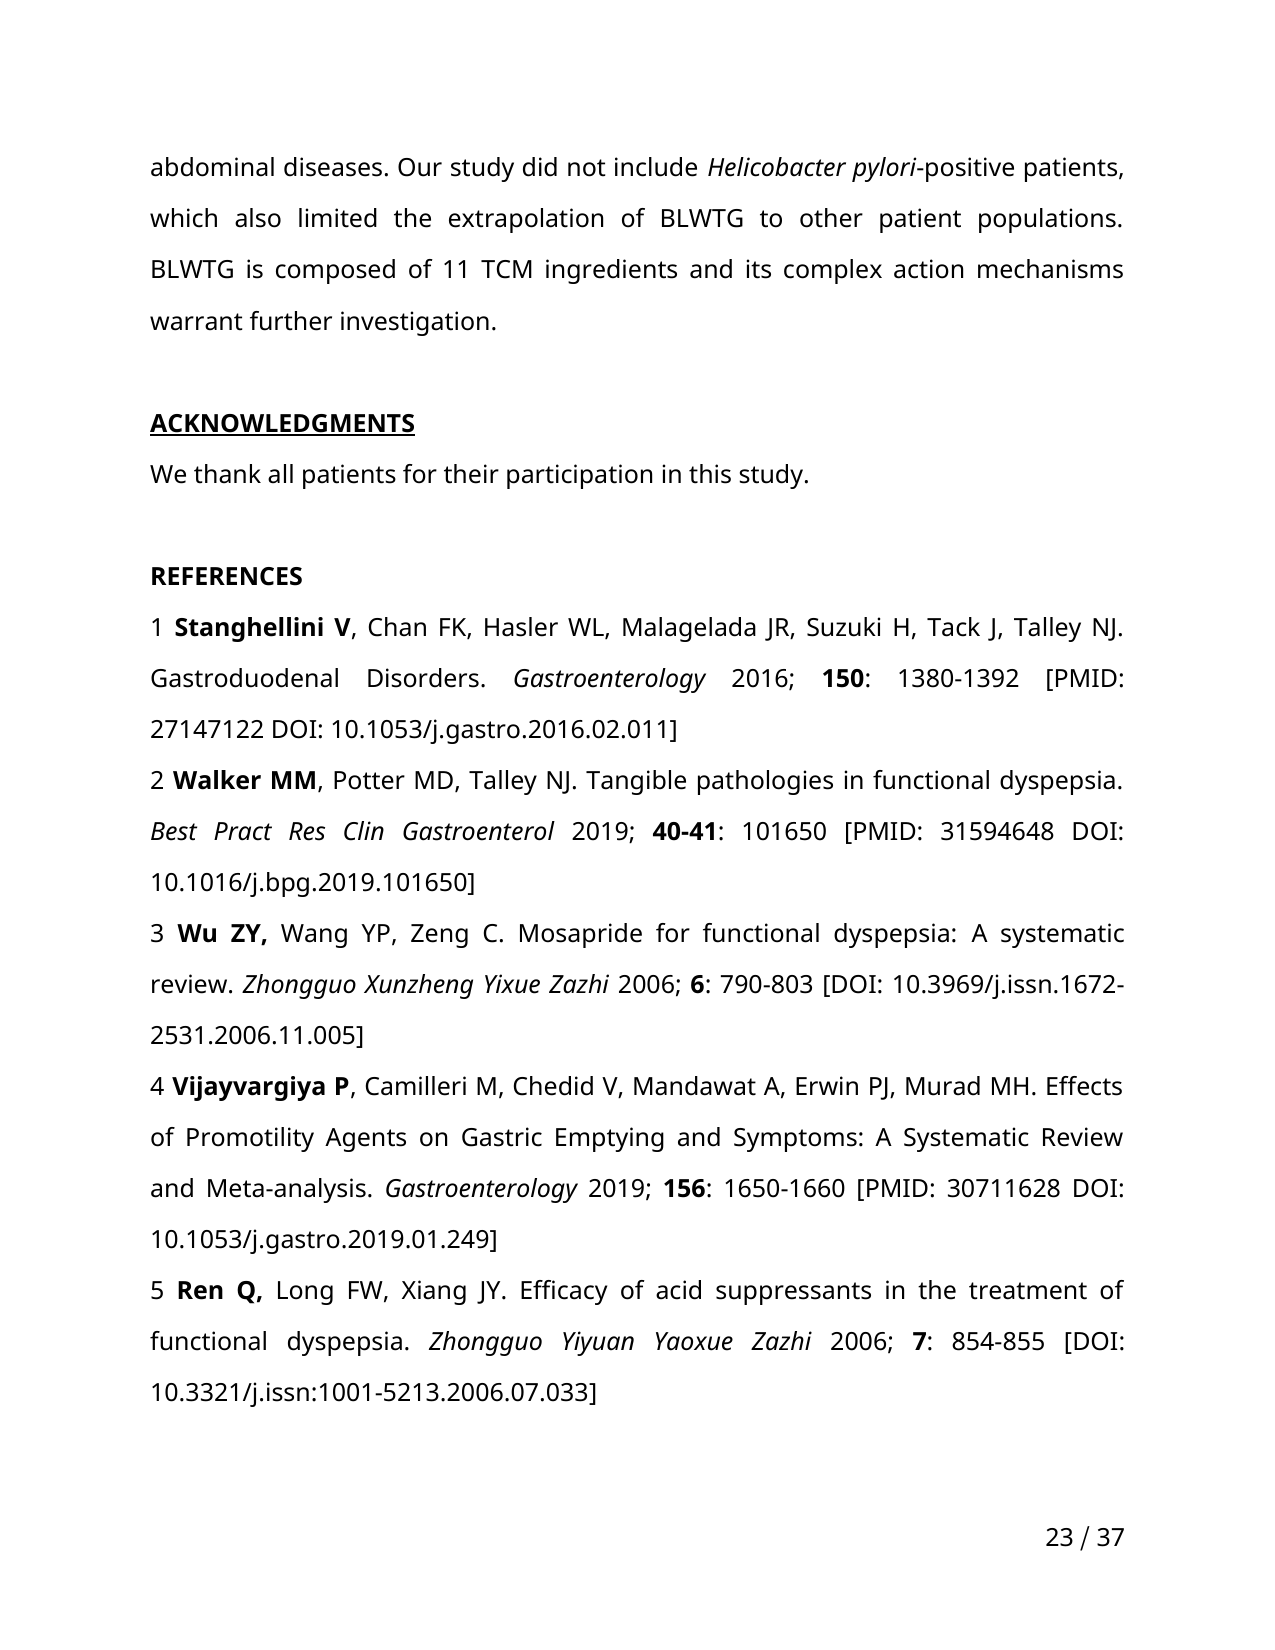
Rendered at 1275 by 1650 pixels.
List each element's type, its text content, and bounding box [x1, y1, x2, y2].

text ACKNOWLEDGMENTS [150, 405, 1125, 439]
text 4 Vijayvargiya P, Camilleri M, Chedid V, Mandawat A, Erwin PJ, Murad MH. Effects of Promotility Agents on Gastric Emptying and Symptoms: A Systematic Review and Meta-analysis. Gastroenterology 2019; 156: 1650-1660 [PMID: 30711628 DOI: 10.1053/j.gastro.2019.01.249] [150, 1069, 1125, 1256]
text 3 Wu ZY, Wang YP, Zeng C. Mosapride for functional dyspepsia: a systematic review. Zhongguo Xunzheng Yixue Zazhi 2006; 6: 790-803 [DOI: 10.3969/j.issn.1672-2531.2006.11.005] [150, 916, 1125, 1052]
text We thank all patients for their participation in this study. [150, 456, 1125, 490]
text 5 Ren Q, Long FW, Xiang JY. Efficacy of acid suppressants in the treatment of functional dyspepsia. Zhongguo Yiyuan Yaoxue Zazhi 2006; 7: 854-855 [doi: 10.3321/j.issn:1001-5213.2006.07.033] [150, 1273, 1125, 1409]
text 1 Stanghellini V, Chan FK, Hasler WL, Malagelada JR, Suzuki H, Tack J, Talley NJ. Gastroduodenal Disorders. Gastroenterology 2016; 150: 1380-1392 [PMID: 27147122 DOI: 10.1053/j.gastro.2016.02.011] [150, 609, 1125, 746]
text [150, 150, 1125, 337]
text 2 Walker MM, Potter MD, Talley NJ. Tangible pathologies in functional dyspepsia. Best Pract Res Clin Gastroenterol 2019; 40-41: 101650 [PMID: 31594648 DOI: 10.1016/j.bpg.2019.101650] [150, 762, 1125, 899]
text REFERENCES [150, 558, 1125, 592]
